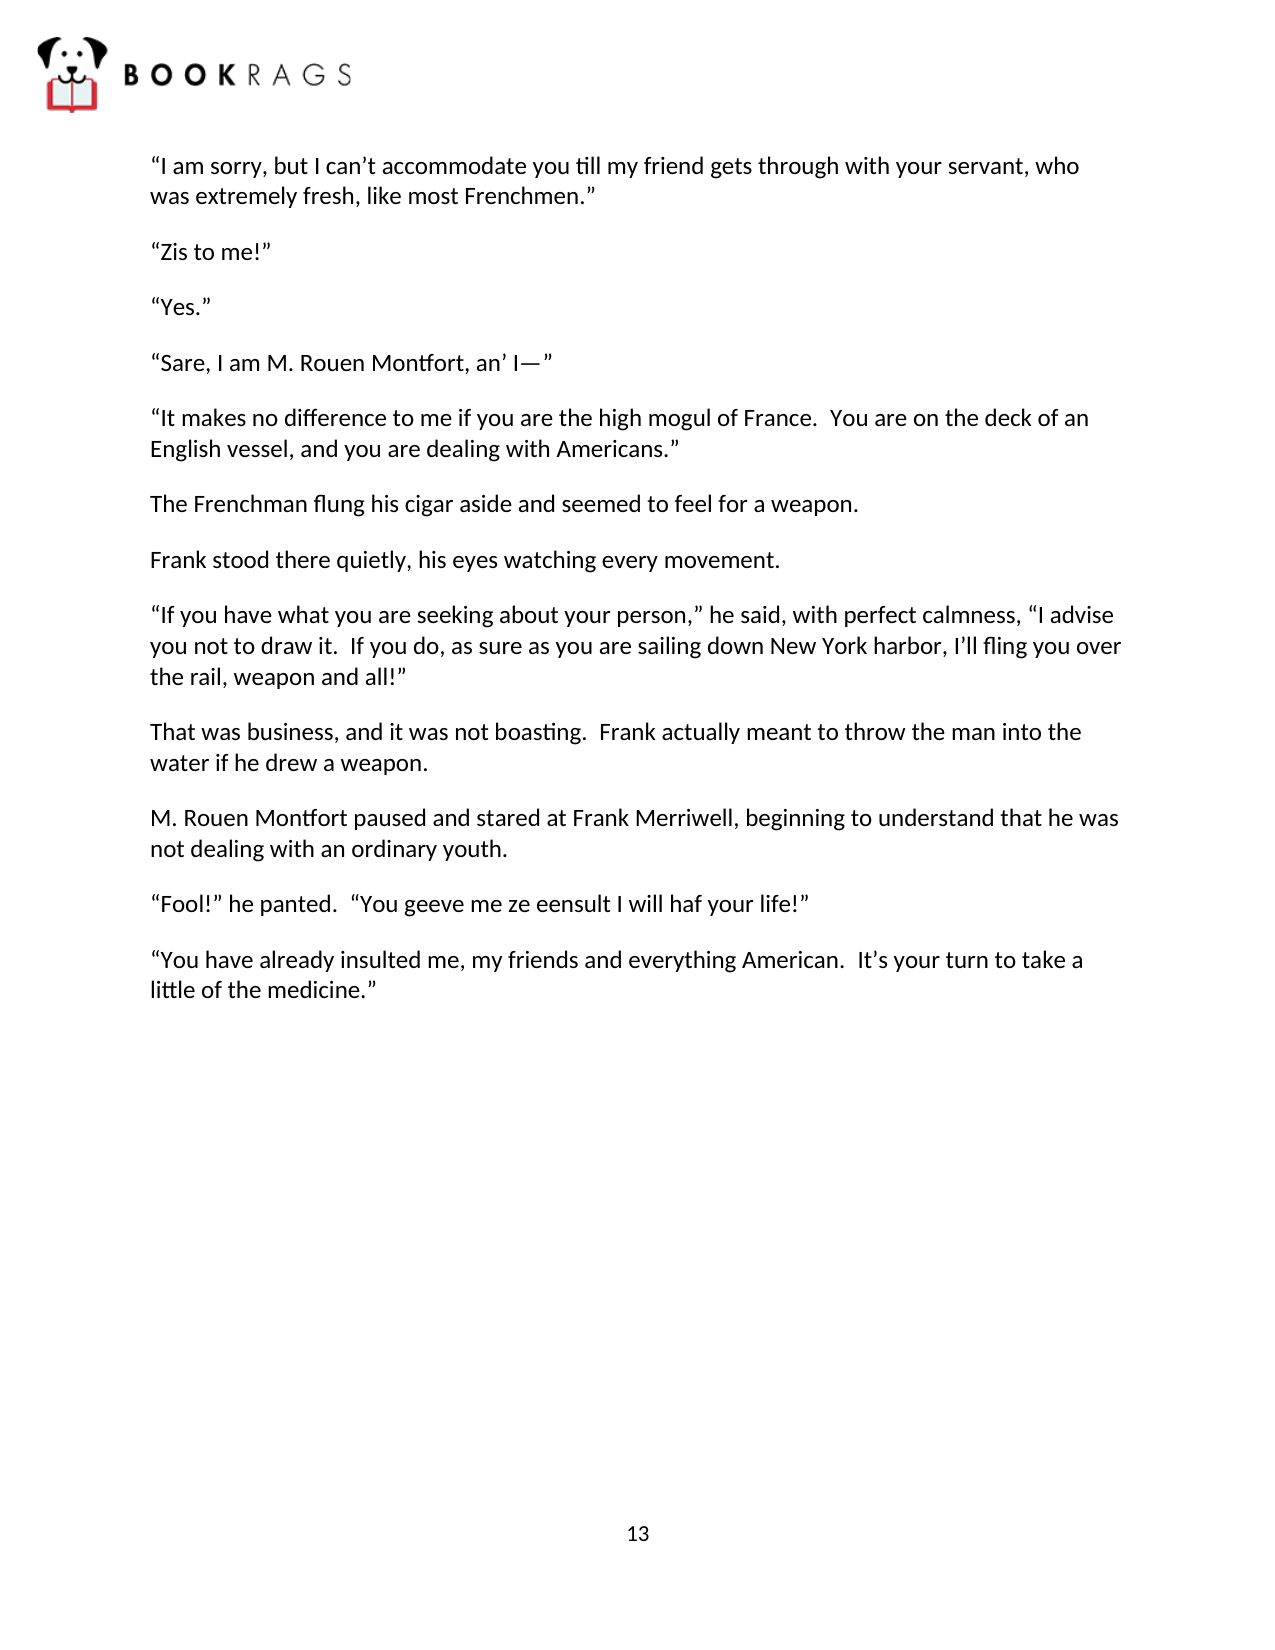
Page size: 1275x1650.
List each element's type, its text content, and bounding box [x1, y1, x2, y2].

text M. Rouen Montfort paused and stared at Frank Merriwell, beginning to understand that he was not dealing with an ordinary youth. [150, 802, 1125, 863]
text The Frenchman flung his cigar aside and seemed to feel for a weapon. [150, 489, 1125, 519]
text “Zis to me!” [150, 236, 1125, 267]
text “I am sorry, but I can’t accommodate you till my friend gets through with your servant, who was extremely fresh, like most Frenchmen.” [150, 150, 1125, 211]
text “If you have what you are seeking about your person,” he said, with perfect calmness, “I advise you not to draw it. If you do, as sure as you are sailing down New York harbor, I’ll fling you over the rail, weapon and all!” [150, 600, 1125, 691]
text Frank stood there quietly, his eyes watching every movement. [150, 544, 1125, 575]
text “You have already insulted me, my friends and everything American. It’s your turn to take a little of the medicine.” [150, 944, 1125, 1005]
text “Fool!” he panted. “You geeve me ze eensult I will haf your life!” [150, 888, 1125, 919]
text That was business, and it was not boasting. Frank actually meant to throw the man into the water if he drew a weapon. [150, 716, 1125, 777]
text “Sare, I am M. Rouen Montfort, an’ I—­” [150, 347, 1125, 378]
text “Yes.” [150, 292, 1125, 322]
picture [37, 37, 351, 113]
text “It makes no difference to me if you are the high mogul of France. You are on the deck of an English vessel, and you are dealing with Americans.” [150, 403, 1125, 464]
